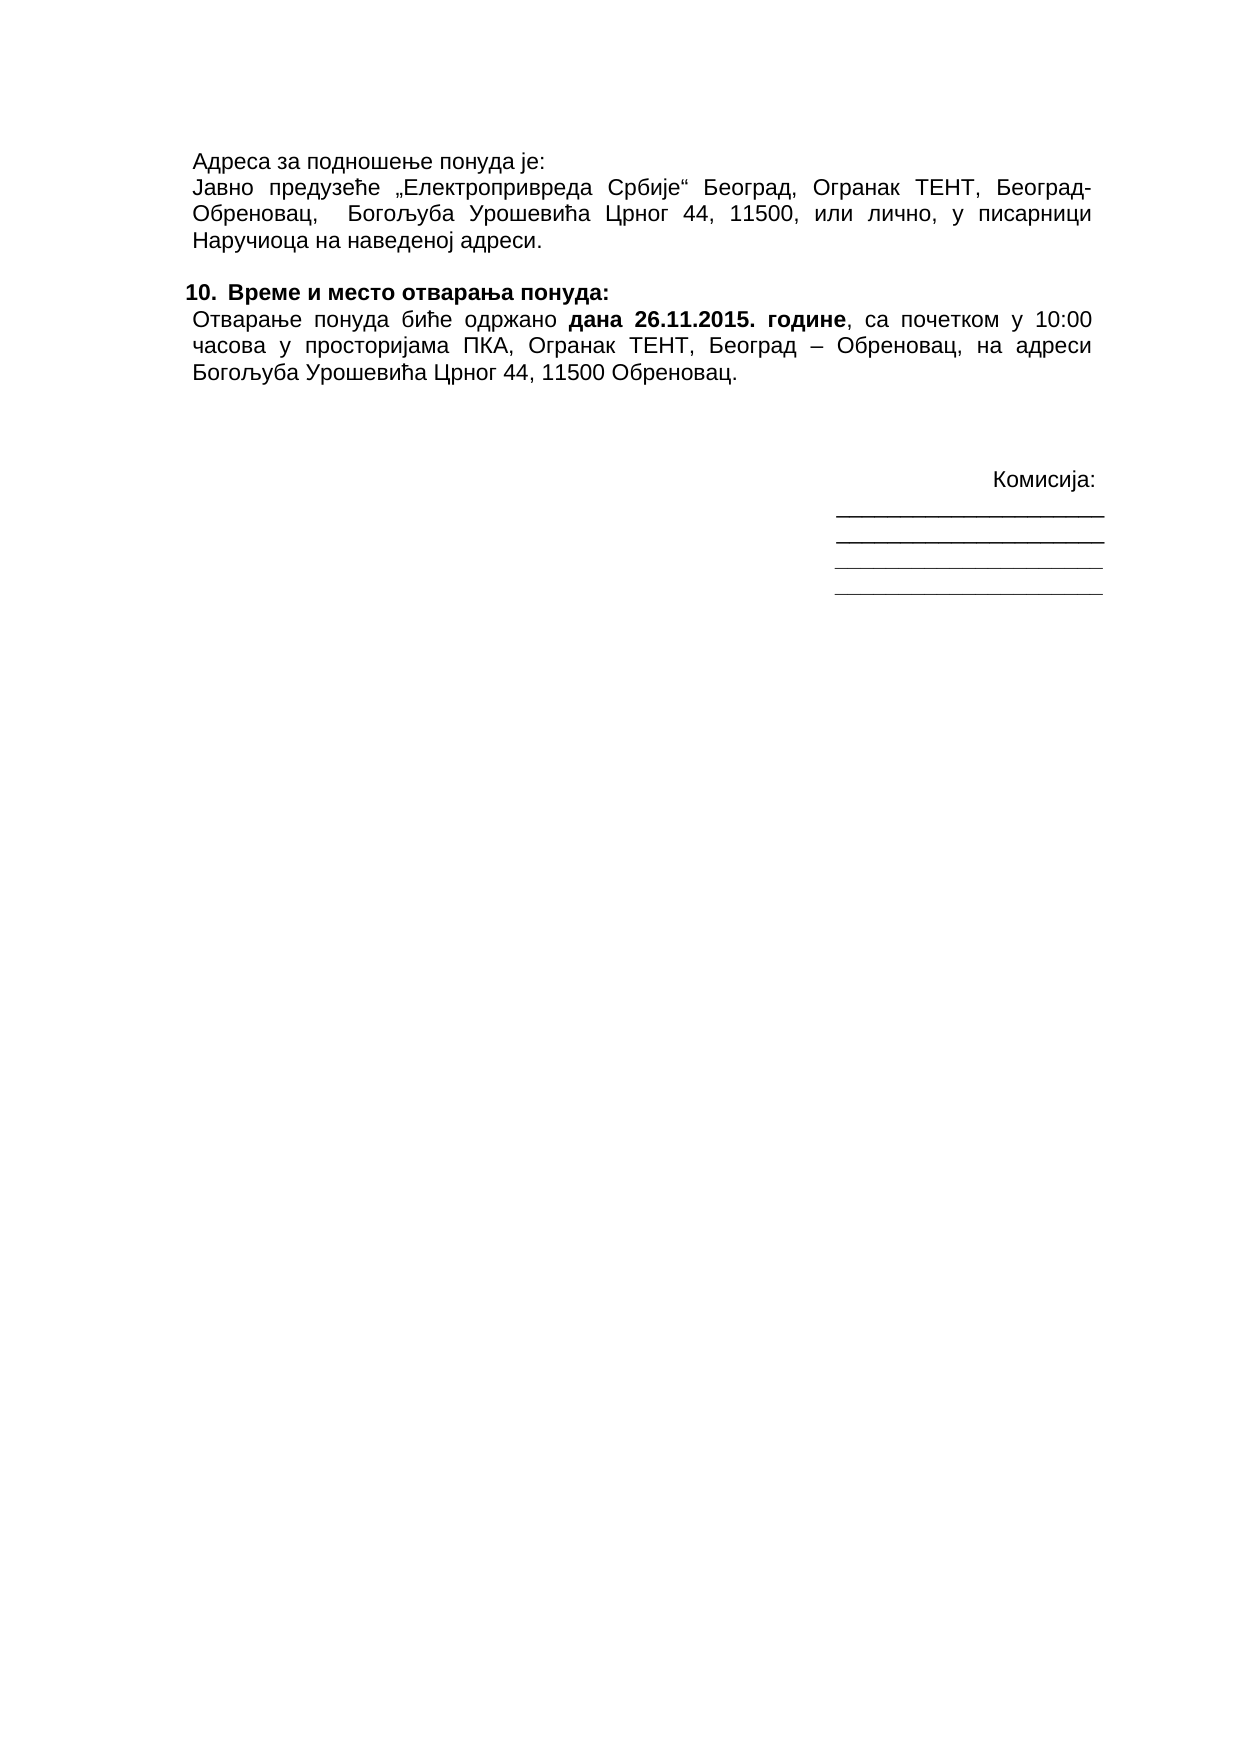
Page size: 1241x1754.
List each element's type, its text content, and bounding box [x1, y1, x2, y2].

text Адреса за подношење понуда је: [148, 148, 1063, 174]
table_header Комисија: _____________________ [626, 466, 1104, 518]
table_cell _____________________ _____________________ _____________________ [626, 518, 1104, 597]
text Отварање понуда биће одржано дана 26.11.2015. године, са почетком у 10:00 часова у просторијама ПКА, Огранак ТЕНТ, Београд – Обреновац, на адреси Богољуба Урошевића Црног 44, 11500 Обреновац. [192, 306, 1092, 385]
list Време и место отварања понуда: [185, 279, 1063, 306]
text Јавно предузеће „Електропривреда Србије“ Београд, Огранак ТЕНТ, Београд-Обреновац, Богољуба Урошевића Црног 44, 11500, или лично, у писарници Наручиоца на наведеној адреси. [192, 174, 1092, 253]
